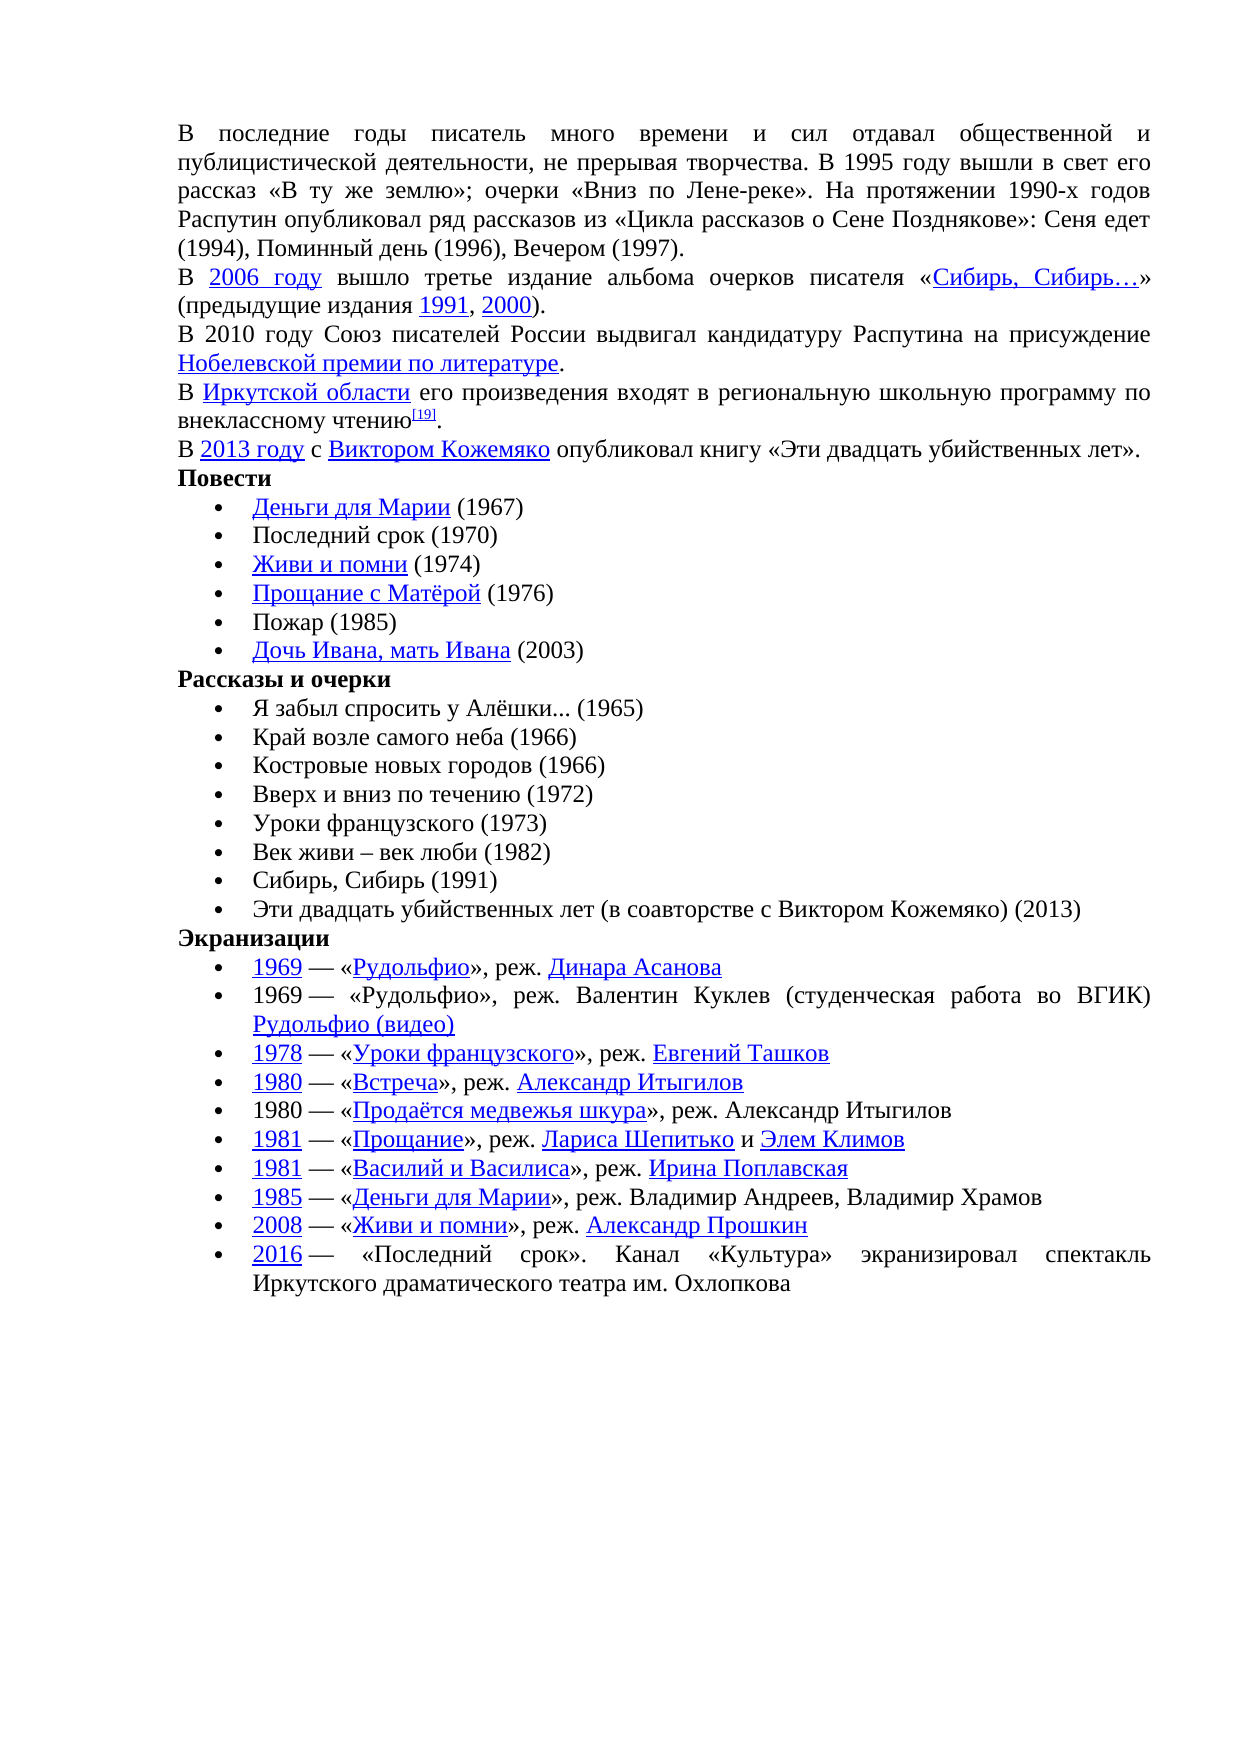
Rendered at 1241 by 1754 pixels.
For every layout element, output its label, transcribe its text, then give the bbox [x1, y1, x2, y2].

list 1978 — «Уроки французского», реж. Евгений Ташков [215, 1038, 1152, 1067]
text В последние годы писатель много времени и сил отдавал общественной и публицистической деятельности, не прерывая творчества. В 1995 году вышли в свет его рассказ «В ту же землю»; очерки «Вниз по Лене-реке». На протяжении 1990-х годов Распутин опубликовал ряд рассказов из «Цикла рассказов о Сене Позднякове»: Сеня едет (1994), Поминный день (1996), Вечером (1997). [177, 118, 1152, 262]
list Деньги для Марии (1967) [215, 492, 1152, 521]
list Пожар (1985) [215, 607, 1152, 636]
list Вверх и вниз по течению (1972) [215, 779, 1152, 808]
list Край возле самого неба (1966) [215, 722, 1152, 751]
text В Иркутской области его произведения входят в региональную школьную программу по внеклассному чтению[19]. [177, 377, 1152, 434]
list Уроки французского (1973) [215, 808, 1152, 837]
list Прощание с Матёрой (1976) [215, 578, 1152, 607]
list Сибирь, Сибирь (1991) [215, 866, 1152, 894]
list 1980 — «Встреча», реж. Александр Итыгилов [215, 1067, 1152, 1096]
list 1969 — «Рудольфио», реж. Валентин Куклев (студенческая работа во ВГИК) Рудольфио (видео) [215, 981, 1152, 1038]
list 1981 — «Прощание», реж. Лариса Шепитько и Элем Климов [215, 1124, 1152, 1153]
list 2008 — «Живи и помни», реж. Александр Прошкин [215, 1211, 1152, 1239]
list 2016 — «Последний срок». Канал «Культура» экранизировал спектакль Иркутского драматического театра им. Охлопкова [215, 1239, 1152, 1297]
list Я забыл спросить у Алёшки... (1965) [215, 693, 1152, 722]
text В 2013 году с Виктором Кожемяко опубликовал книгу «Эти двадцать убийственных лет». [177, 434, 1152, 463]
text Рассказы и очерки [177, 664, 1152, 693]
list Век живи – век люби (1982) [215, 837, 1152, 866]
text Повести [177, 463, 1152, 492]
list 1969 — «Рудольфио», реж. Динара Асанова [215, 952, 1152, 981]
list Дочь Ивана, мать Ивана (2003) [215, 636, 1152, 664]
list 1980 — «Продаётся медвежья шкура», реж. Александр Итыгилов [215, 1096, 1152, 1124]
text В 2006 году вышло третье издание альбома очерков писателя «Сибирь, Сибирь…» (предыдущие издания 1991, 2000). [177, 262, 1152, 319]
list Живи и помни (1974) [215, 549, 1152, 578]
text В 2010 году Союз писателей России выдвигал кандидатуру Распутина на присуждение Нобелевской премии по литературе. [177, 319, 1152, 377]
list Костровые новых городов (1966) [215, 751, 1152, 779]
list 1985 — «Деньги для Марии», реж. Владимир Андреев, Владимир Храмов [215, 1182, 1152, 1211]
list 1981 — «Василий и Василиса», реж. Ирина Поплавская [215, 1153, 1152, 1182]
list Последний срок (1970) [215, 521, 1152, 549]
text Экранизации [177, 923, 1152, 952]
list Эти двадцать убийственных лет (в соавторстве с Виктором Кожемяко) (2013) [215, 894, 1152, 923]
